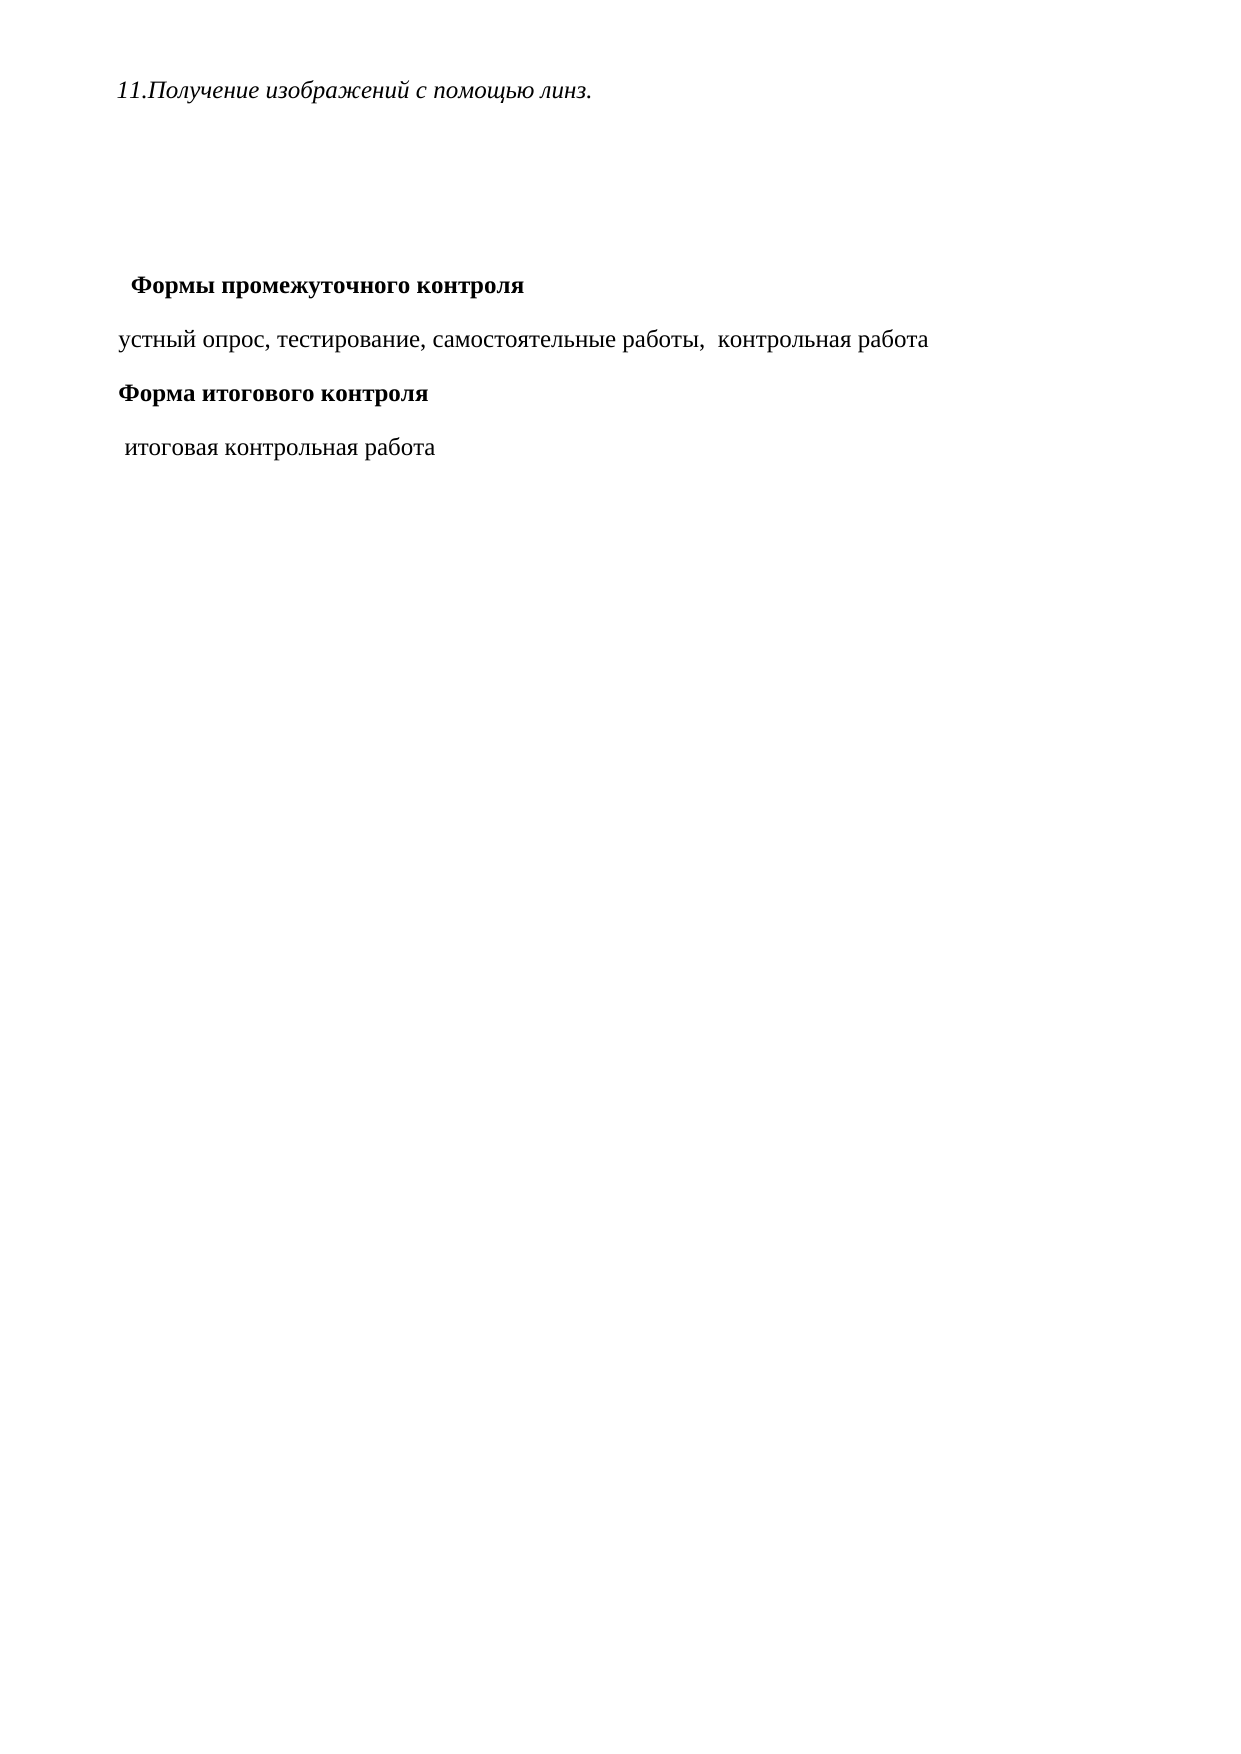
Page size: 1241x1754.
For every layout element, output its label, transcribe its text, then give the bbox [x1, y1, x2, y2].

text Форма итогового контроля [118, 378, 1152, 407]
text Формы промежуточного контроля [118, 270, 1152, 299]
text итоговая контрольная работа [118, 432, 1152, 461]
text устный опрос, тестирование, самостоятельные работы, контрольная работа [118, 324, 1152, 353]
text 11.Получение изображений с помощью линз. [116, 76, 1152, 104]
